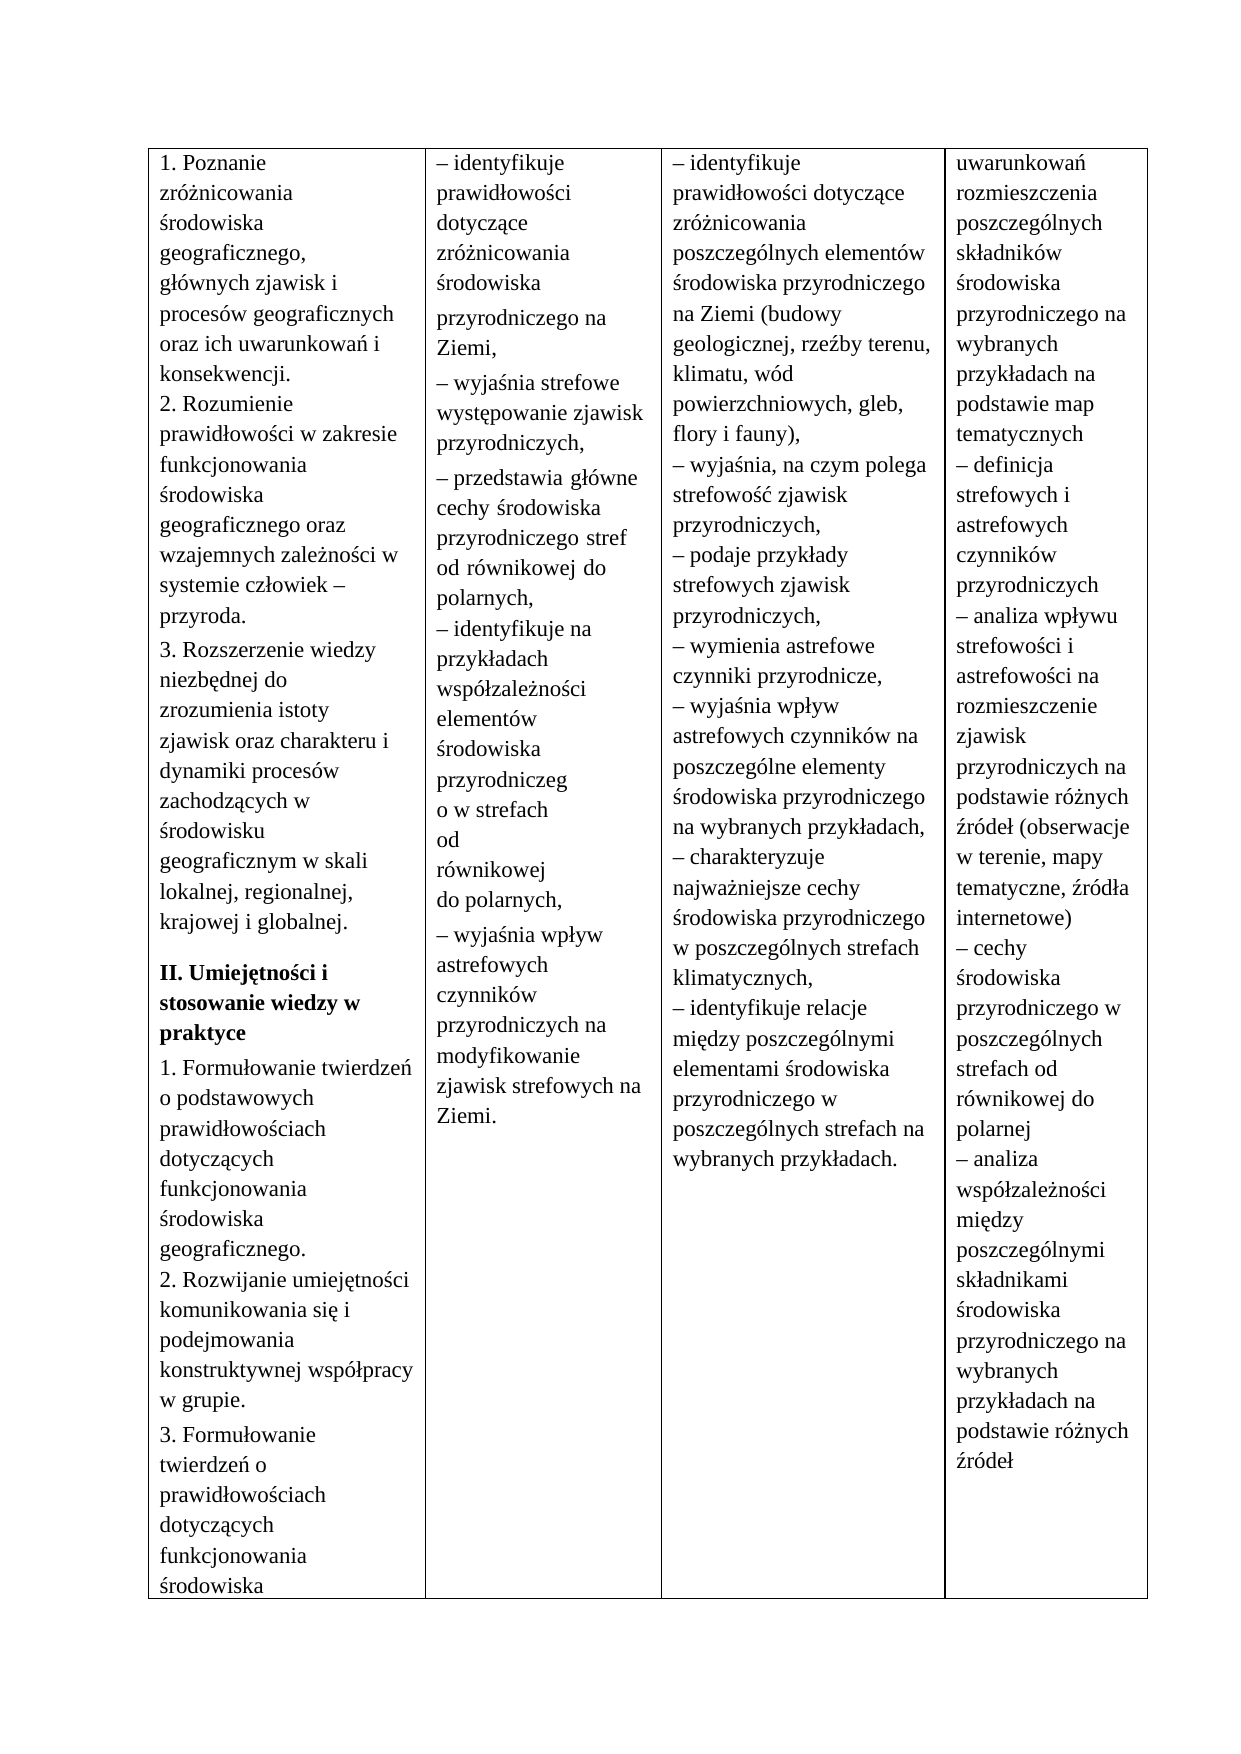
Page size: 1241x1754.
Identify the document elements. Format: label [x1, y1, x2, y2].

table_cell [946, 149, 1147, 1598]
table_cell [426, 149, 661, 1598]
table_cell [662, 149, 944, 1598]
table_cell [149, 149, 425, 1598]
